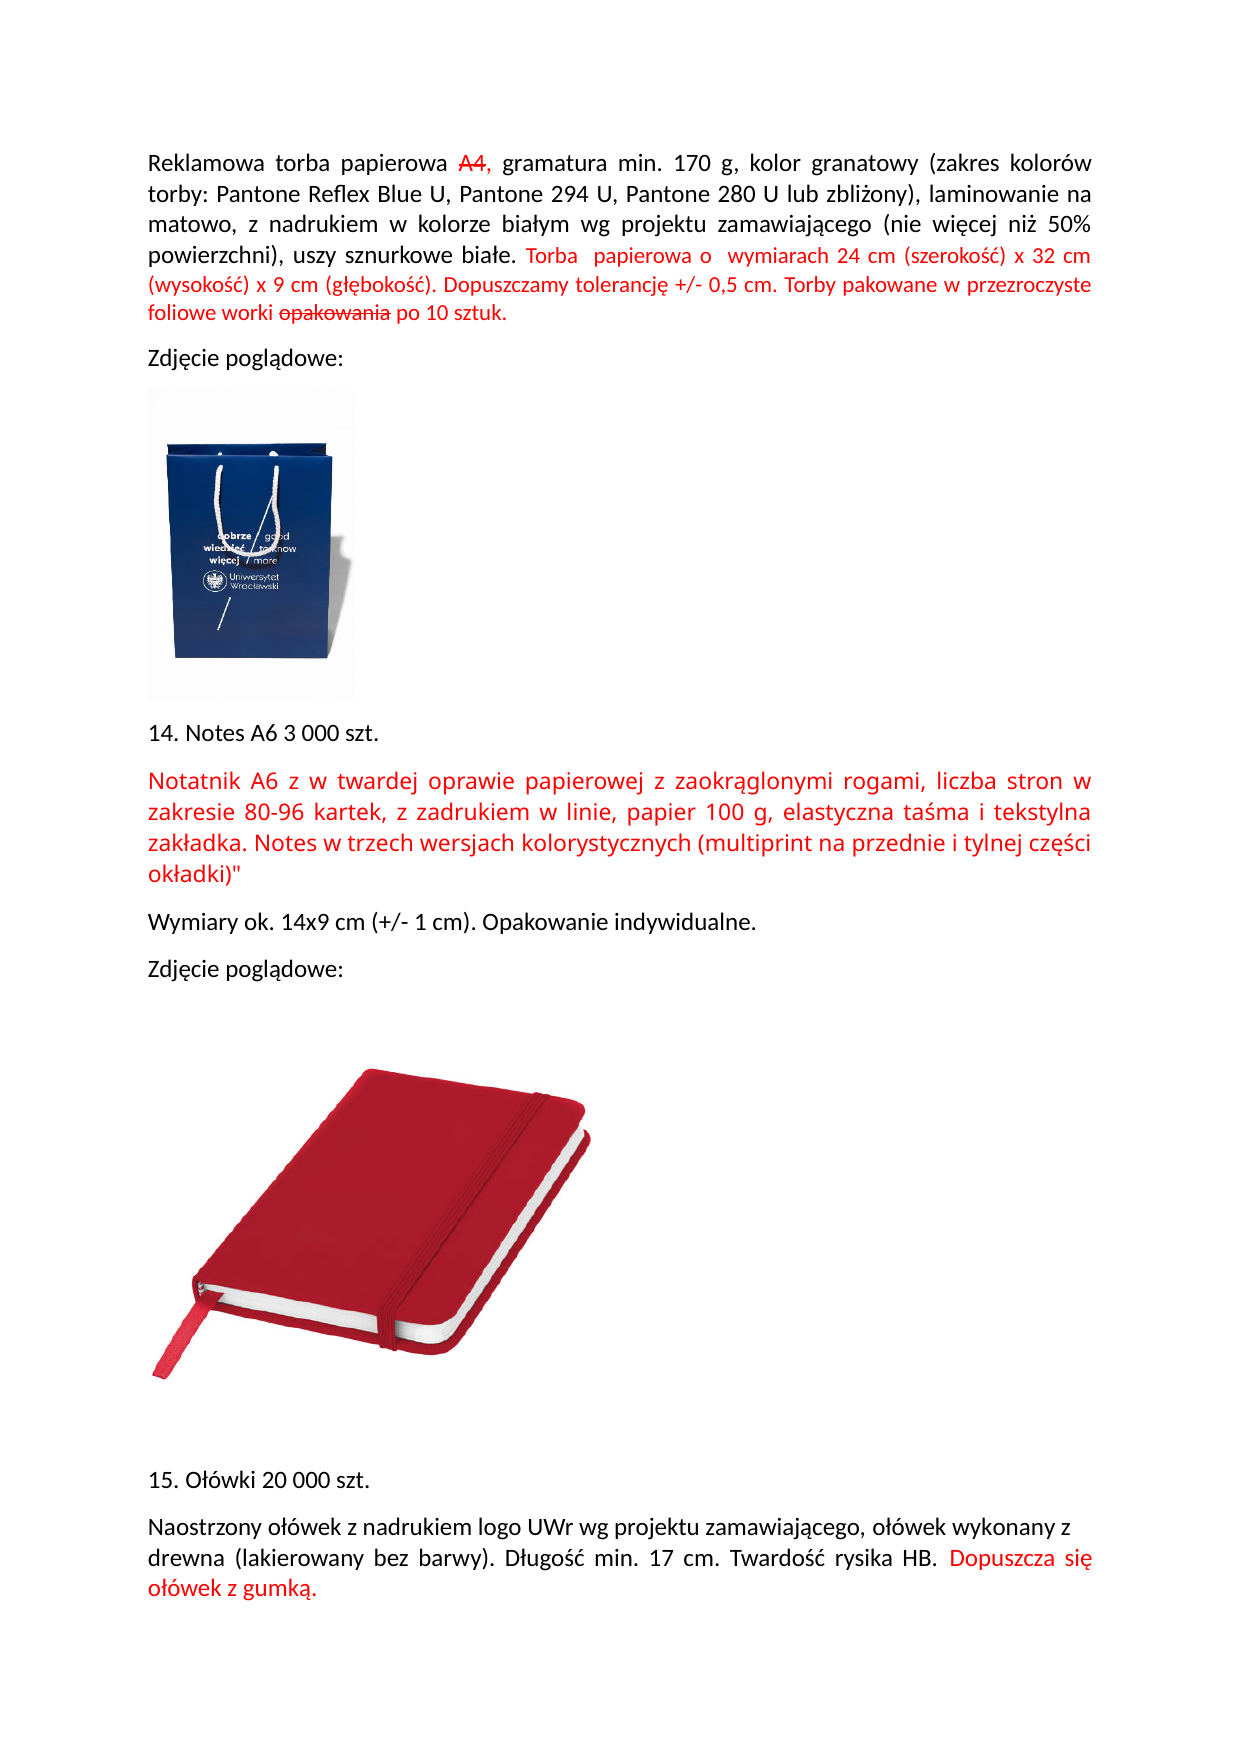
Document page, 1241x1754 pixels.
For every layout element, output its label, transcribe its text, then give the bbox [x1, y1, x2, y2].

text drewna (lakierowany bez barwy). Długość min. 17 cm. Twardość rysika HB. Dopuszcza się ołówek z gumką. [148, 1542, 1093, 1603]
text Zdjęcie poglądowe: [148, 953, 1093, 984]
list Notes A6 3 000 szt. [148, 717, 1093, 748]
text Naostrzony ołówek z nadrukiem logo UWr wg projektu zamawiającego, ołówek wykonany z [148, 1511, 1093, 1542]
picture [147, 389, 356, 701]
text Notatnik A6 z w twardej oprawie papierowej z zaokrąglonymi rogami, liczba stron w zakresie 80-96 kartek, z zadrukiem w linie, papier 100 g, elastyczna taśma i tekstylna zakładka. Notes w trzech wersjach kolorystycznych (multiprint na przednie i tylnej części okładki)" [148, 765, 1093, 890]
text Reklamowa torba papierowa A4, gramatura min. 170 g, kolor granatowy (zakres kolorów torby: Pantone Reflex Blue U, Pantone 294 U, Pantone 280 U lub zbliżony), laminowanie na matowo, z nadrukiem w kolorze białym wg projektu zamawiającego (nie więcej niż 50% powierzchni), uszy sznurkowe białe. Torba papierowa o wymiarach 24 cm (szerokość) x 32 cm (wysokość) x 9 cm (głębokość). Dopuszczamy tolerancję +/- 0,5 cm. Torby pakowane w przezroczyste foliowe worki opakowania po 10 sztuk. [148, 148, 1093, 326]
text Wymiary ok. 14x9 cm (+/- 1 cm). Opakowanie indywidualne. [148, 906, 1093, 937]
text Zdjęcie poglądowe: [148, 342, 1093, 373]
picture [147, 1000, 595, 1448]
list Ołówki 20 000 szt. [148, 1464, 1093, 1495]
